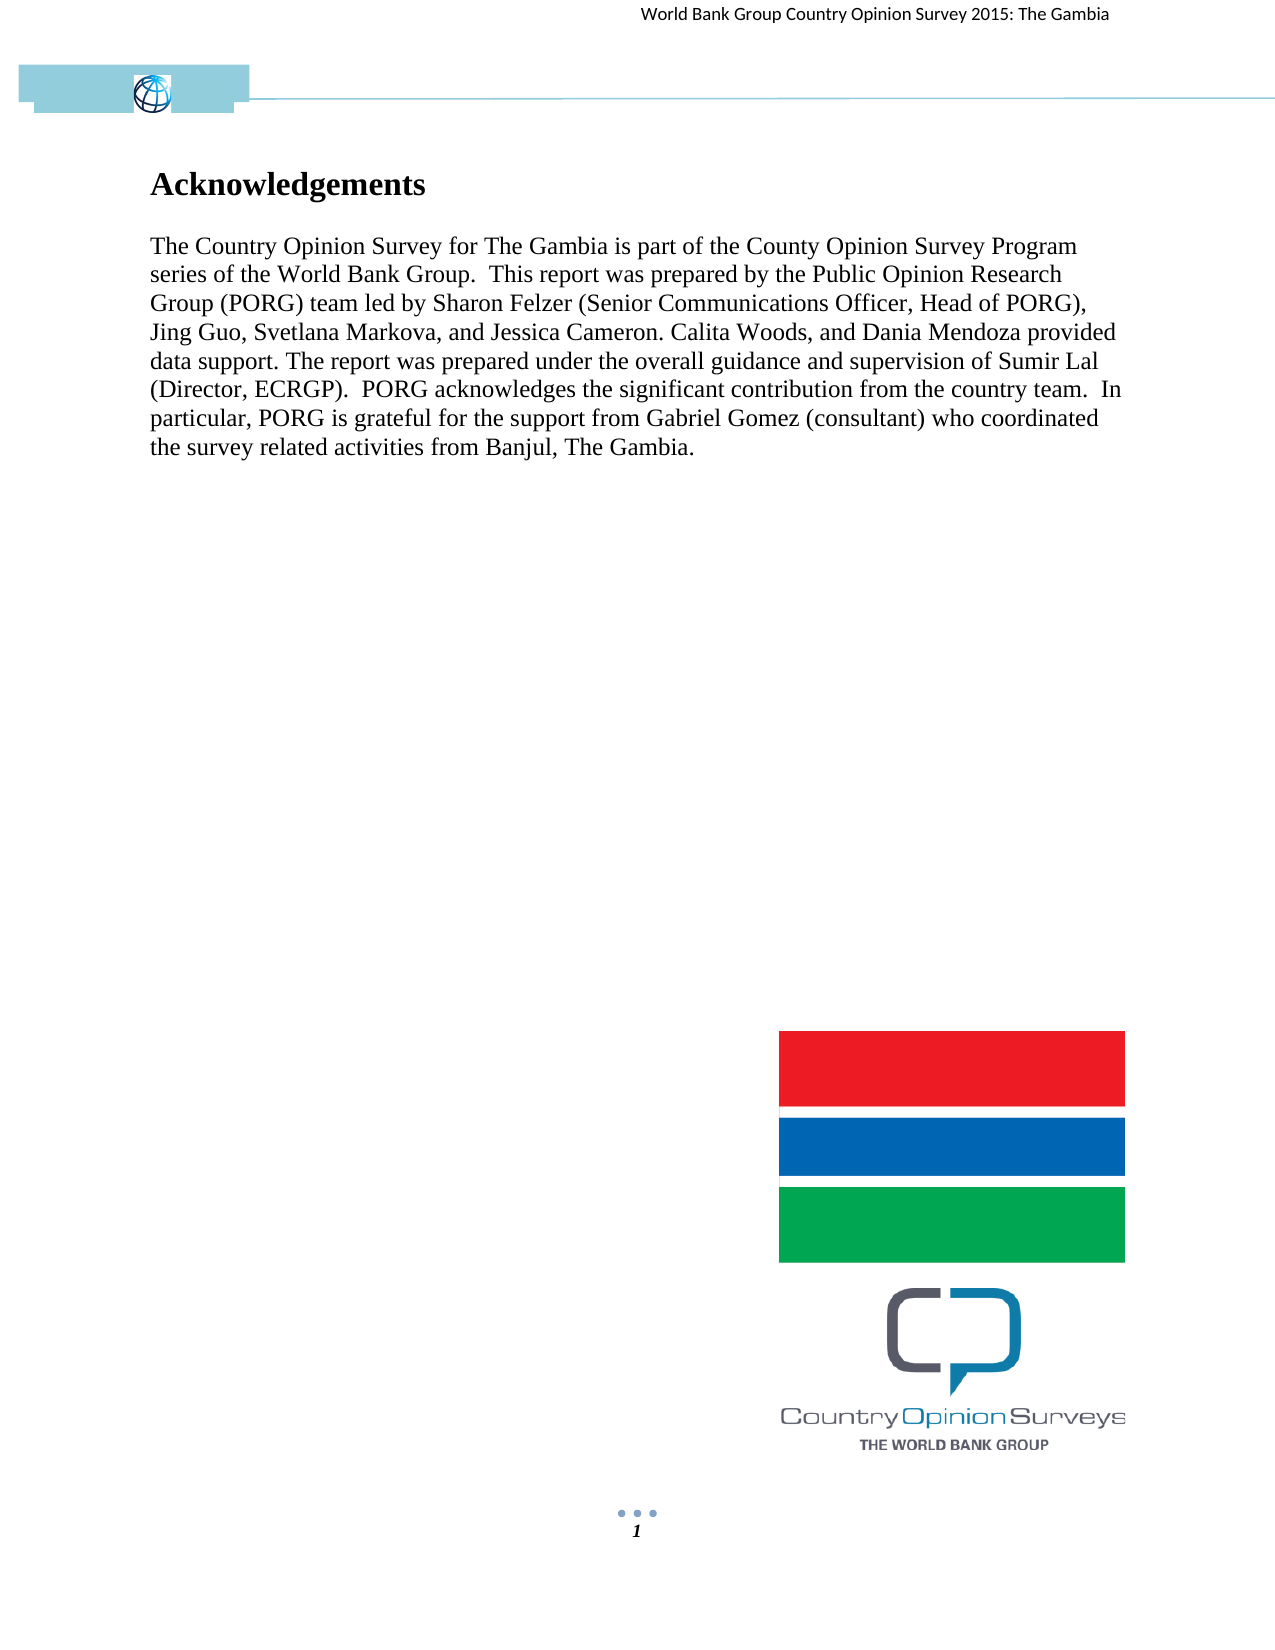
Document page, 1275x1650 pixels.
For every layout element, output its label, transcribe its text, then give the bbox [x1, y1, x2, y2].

text The Country Opinion Survey for The Gambia is part of the County Opinion Survey Program series of the World Bank Group. This report was prepared by the Public Opinion Research Group (PORG) team led by Sharon Felzer (Senior Communications Officer, Head of PORG), Jing Guo, Svetlana Markova, and Jessica Cameron. Calita Woods, and Dania Mendoza provided data support. The report was prepared under the overall guidance and supervision of Sumir Lal (Director, ECRGP). PORG acknowledges the significant contribution from the country team. In particular, PORG is grateful for the support from Gabriel Gomez (consultant) who coordinated the survey related activities from Banjul, The Gambia. [150, 231, 1125, 461]
picture [133, 75, 172, 113]
picture [778, 1031, 1125, 1263]
text Acknowledgements [150, 164, 1125, 202]
picture [781, 1288, 1126, 1450]
